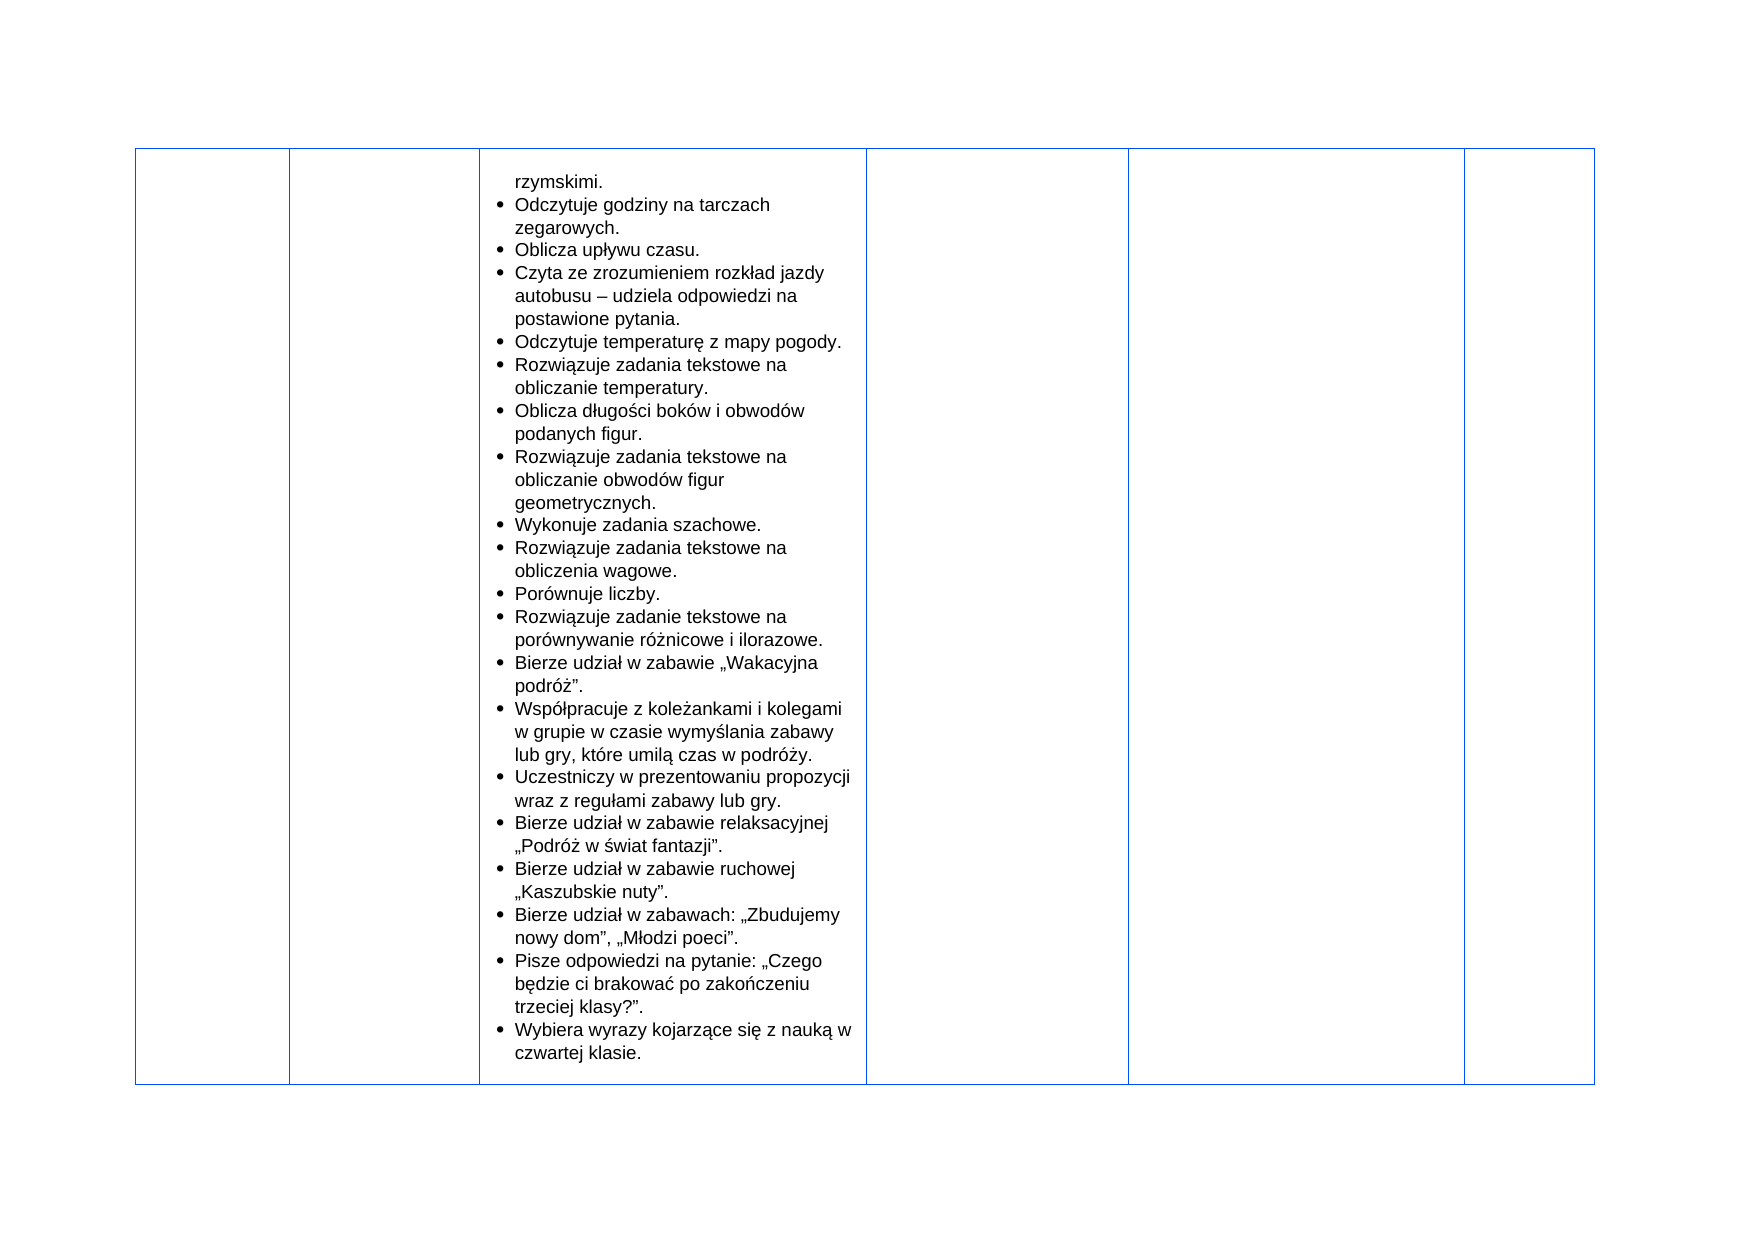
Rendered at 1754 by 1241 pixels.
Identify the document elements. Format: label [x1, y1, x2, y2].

table_cell [136, 149, 289, 1084]
table_cell [867, 149, 1128, 1084]
table_cell [290, 149, 479, 1084]
table_cell [480, 149, 866, 1084]
table_cell [1129, 149, 1464, 1084]
table_cell [1465, 149, 1594, 1084]
